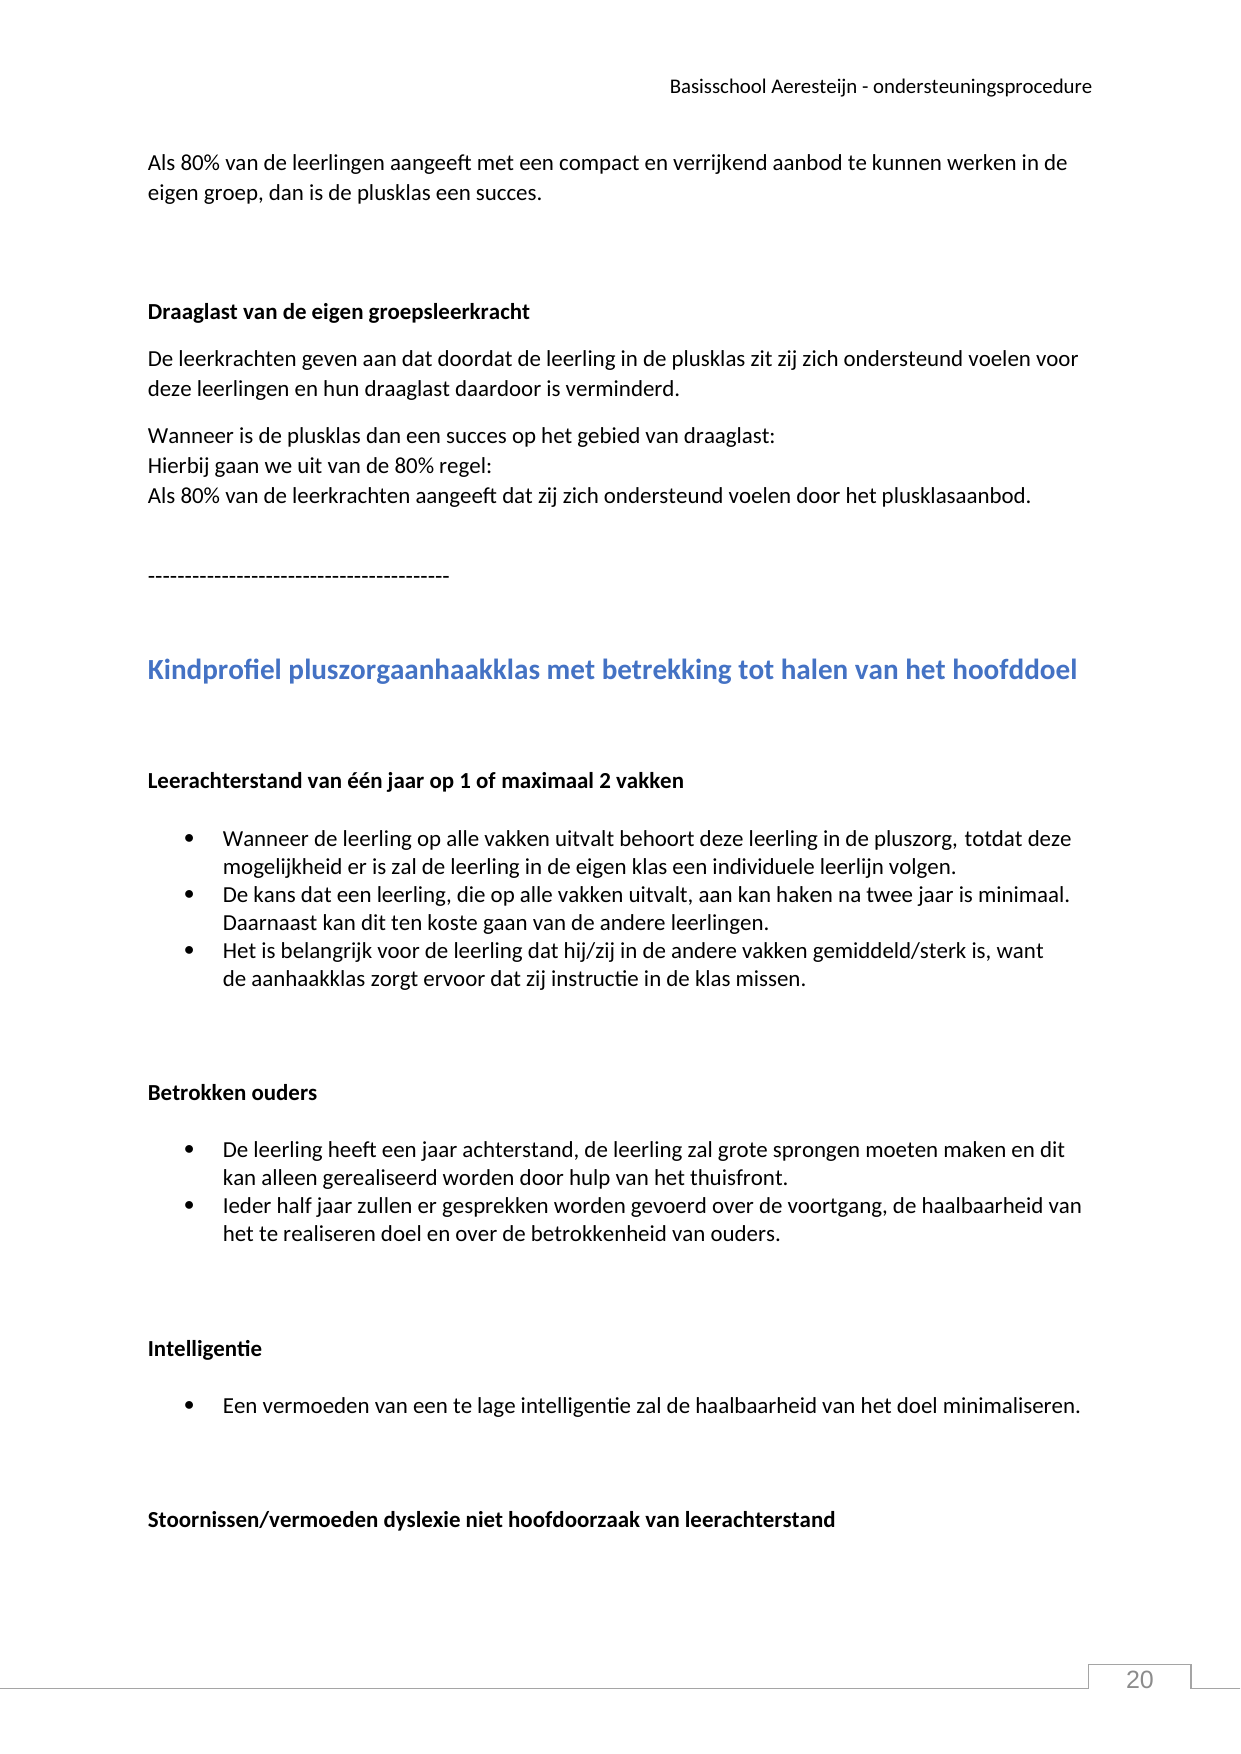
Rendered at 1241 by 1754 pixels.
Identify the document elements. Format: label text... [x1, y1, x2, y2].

text Stoornissen/vermoeden dyslexie niet hoofdoorzaak van leerachterstand [148, 1505, 1093, 1533]
list Een vermoeden van een te lage intelligentie zal de haalbaarheid van het doel minimaliseren. [185, 1391, 1093, 1419]
text Intelligentie [148, 1334, 1093, 1362]
list De leerling heeft een jaar achterstand, de leerling zal grote sprongen moeten maken en dit kan alleen gerealiseerd worden door hulp van het thuisfront. [185, 1135, 1093, 1191]
text Draaglast van de eigen groepsleerkracht [148, 297, 1093, 325]
text Betrokken ouders [148, 1078, 1093, 1106]
list Het is belangrijk voor de leerling dat hij/zij in de andere vakken gemiddeld/sterk is, want de aanhaakklas zorgt ervoor dat zij instructie in de klas missen. [185, 936, 1093, 992]
list De kans dat een leerling, die op alle vakken uitvalt, aan kan haken na twee jaar is minimaal. Daarnaast kan dit ten koste gaan van de andere leerlingen. [185, 880, 1093, 936]
text De leerkrachten geven aan dat doordat de leerling in de plusklas zit zij zich ondersteund voelen voor deze leerlingen en hun draaglast daardoor is verminderd. [148, 344, 1093, 402]
text ----------------------------------------- [148, 559, 1093, 591]
text Wanneer is de plusklas dan een succes op het gebied van draaglast: Hierbij gaan we uit van de 80% regel: Als 80% van de leerkrachten aangeeft dat zij zich ondersteund voelen door het plusklasaanbod. [148, 421, 1093, 509]
list Ieder half jaar zullen er gesprekken worden gevoerd over de voortgang, de haalbaarheid van het te realiseren doel en over de betrokkenheid van ouders. [185, 1191, 1093, 1247]
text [148, 148, 1093, 206]
text Kindprofiel pluszorgaanhaakklas met betrekking tot halen van het hoofddoel [148, 651, 1093, 687]
text Leerachterstand van één jaar op 1 of maximaal 2 vakken [148, 767, 1093, 794]
list Wanneer de leerling op alle vakken uitvalt behoort deze leerling in de pluszorg, totdat deze mogelijkheid er is zal de leerling in de eigen klas een individuele leerlijn volgen. [185, 824, 1093, 880]
